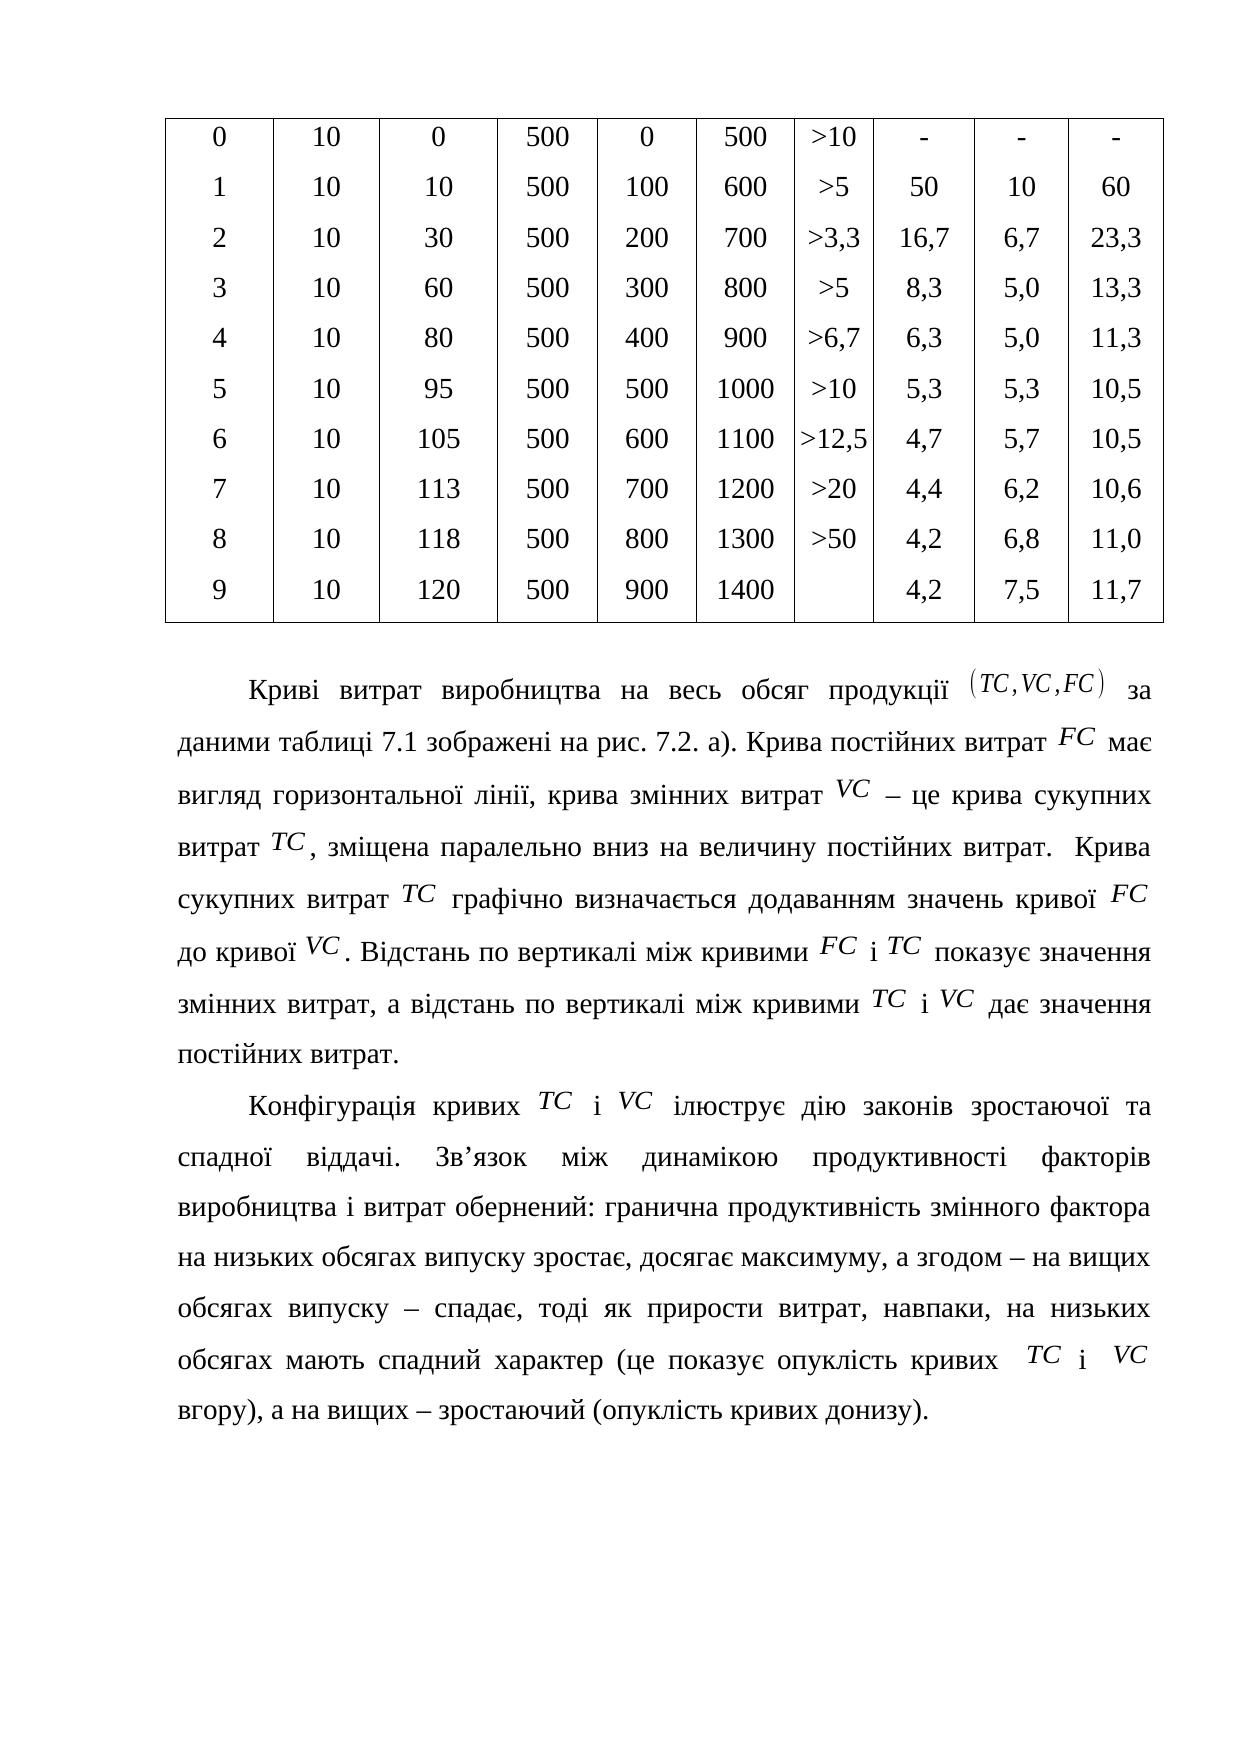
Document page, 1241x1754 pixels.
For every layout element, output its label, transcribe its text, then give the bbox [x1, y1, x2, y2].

table_cell - 60 23,3 13,3 11,3 10,5 10,5 10,6 11,0 11,7 [1069, 119, 1163, 622]
text Криві витрат виробництва на весь обсяг продукції за даними таблиці 7.1 зображені на рис. 7.2. а). Крива постійних витрат має вигляд горизонтальної лінії, крива змінних витрат – це крива сукупних витрат , зміщена паралельно вниз на величину постійних витрат. Крива сукупних витрат графічно визначається додаванням значень кривої до кривої . Відстань по вертикалі між кривими і показує значення змінних витрат, а відстань по вертикалі між кривими і дає значення постійних витрат. [177, 666, 1152, 1070]
table_cell 500 600 700 800 900 1000 1100 1200 1300 1400 [697, 119, 794, 622]
table_cell 0 10 30 60 80 95 105 113 118 120 [380, 119, 497, 622]
table_cell 500 500 500 500 500 500 500 500 500 500 [498, 119, 597, 622]
table_cell - 50 16,7 8,3 6,3 5,3 4,7 4,4 4,2 4,2 [874, 119, 974, 622]
table_cell 10 10 10 10 10 10 10 10 10 10 [274, 119, 379, 622]
table_cell 0 100 200 300 400 500 600 700 800 900 [598, 119, 696, 622]
text Конфігурація кривих і ілюструє дію законів зростаючої та спадної віддачі. Зв’язок між динамікою продуктивності факторів виробництва і витрат обернений: гранична продуктивність змінного фактора на низьких обсягах випуску зростає, досягає максимуму, а згодом – на вищих обсягах випуску – спадає, тоді як прирости витрат, навпаки, на низьких обсягах мають спадний характер (це показує опуклість кривих і вгору), а на вищих – зростаючий (опуклість кривих донизу). [177, 1087, 1152, 1426]
table_cell >10 >5 >3,3 >5 >6,7 >10 >12,5 >20 >50 [795, 119, 873, 622]
table_cell 0 1 2 3 4 5 6 7 8 9 [166, 119, 273, 622]
table_cell - 10 6,7 5,0 5,0 5,3 5,7 6,2 6,8 7,5 [975, 119, 1068, 622]
